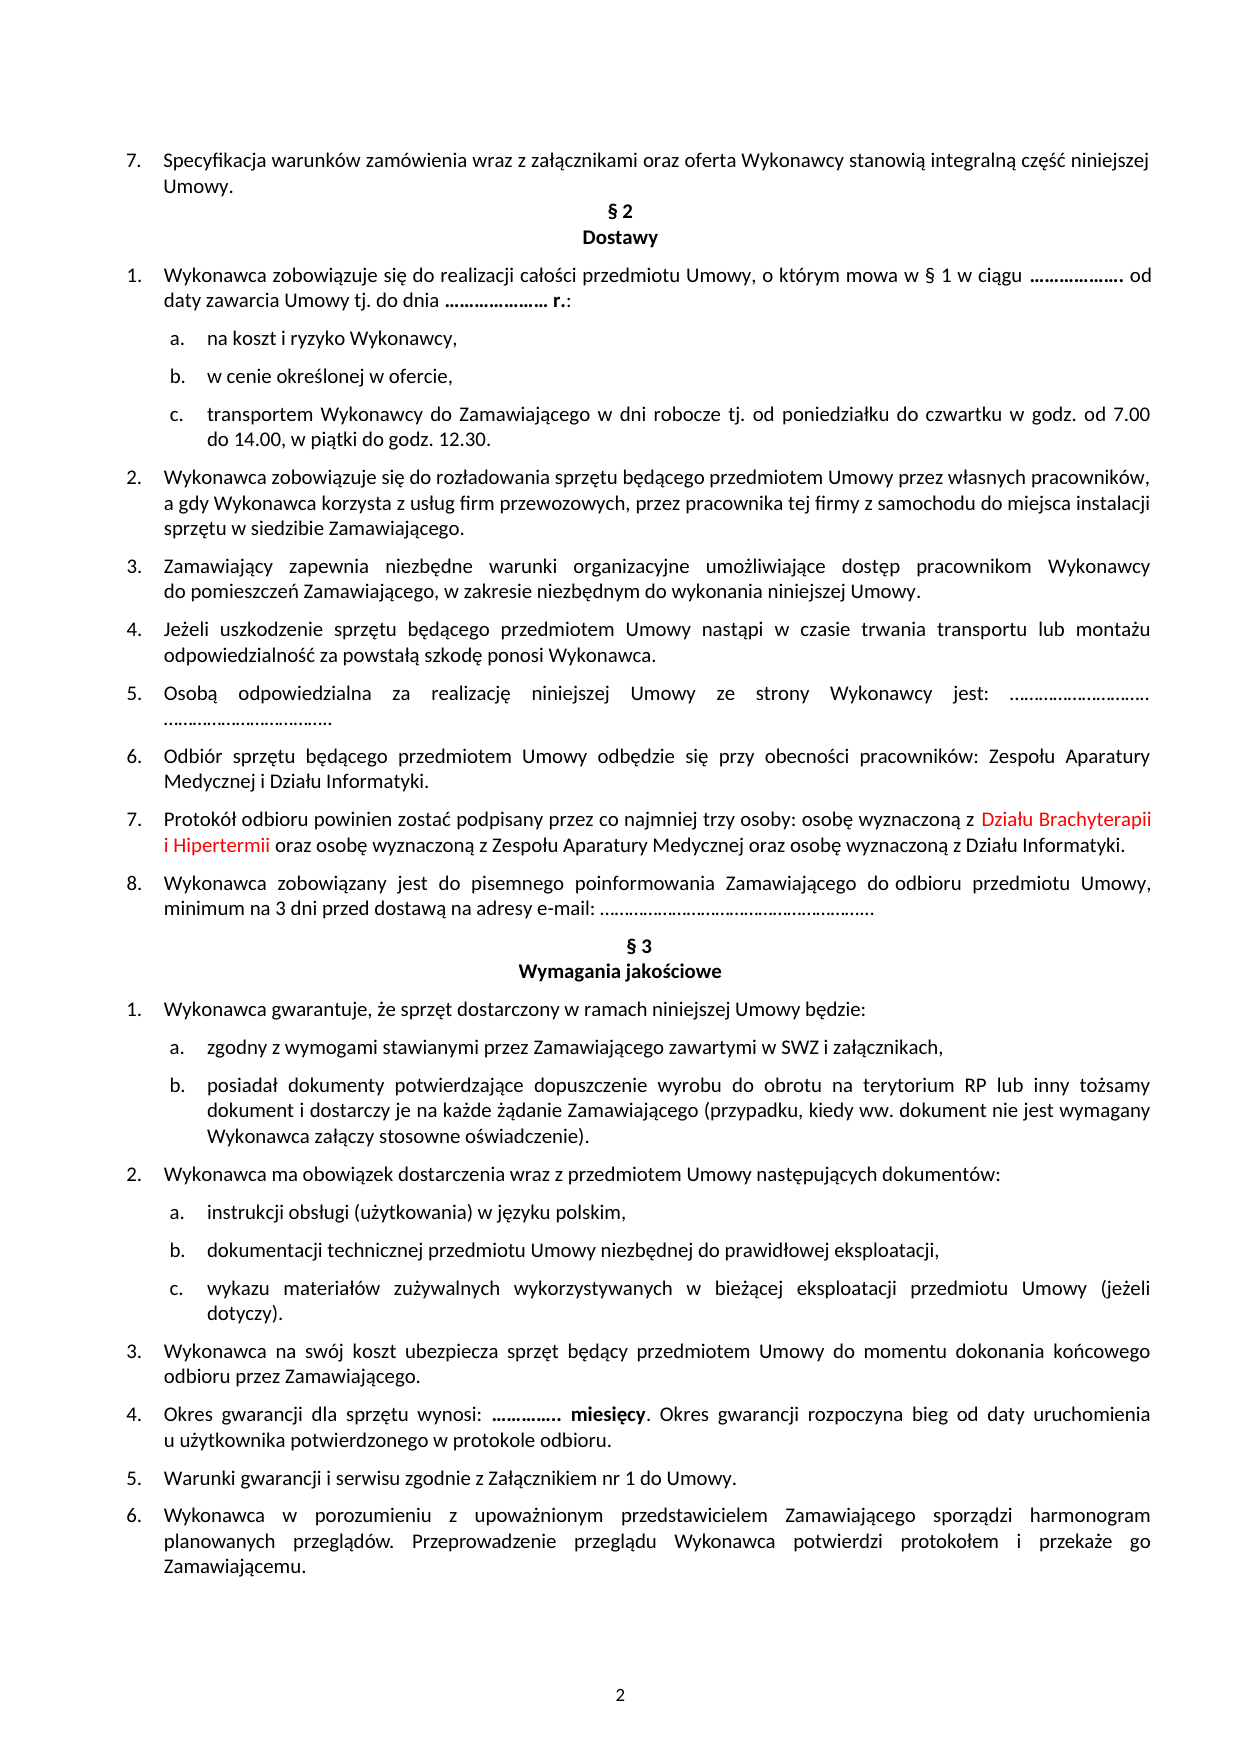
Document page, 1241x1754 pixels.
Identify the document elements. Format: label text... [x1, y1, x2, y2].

list Osobą odpowiedzialna za realizację niniejszej Umowy ze strony Wykonawcy jest: ………………………..…………………………….. [126, 680, 1152, 731]
list Jeżeli uszkodzenie sprzętu będącego przedmiotem Umowy nastąpi w czasie trwania transportu lub montażu odpowiedzialność za powstałą szkodę ponosi Wykonawca. [126, 616, 1152, 667]
list w cenie określonej w ofercie, [169, 363, 1152, 388]
text Dostawy [89, 224, 1152, 249]
list wykazu materiałów zużywalnych wykorzystywanych w bieżącej eksploatacji przedmiotu Umowy (jeżeli dotyczy). [169, 1275, 1152, 1326]
list Wykonawca gwarantuje, że sprzęt dostarczony w ramach niniejszej Umowy będzie: [126, 996, 1152, 1022]
list Protokół odbioru powinien zostać podpisany przez co najmniej trzy osoby: osobę wyznaczoną z Działu Brachyterapii i Hipertermii oraz osobę wyznaczoną z Zespołu Aparatury Medycznej oraz osobę wyznaczoną z Działu Informatyki. [126, 806, 1152, 857]
list Wykonawca zobowiązany jest do pisemnego poinformowania Zamawiającego do odbioru przedmiotu Umowy, minimum na 3 dni przed dostawą na adresy e-mail: ………………………………………………... [126, 870, 1152, 921]
list Warunki gwarancji i serwisu zgodnie z Załącznikiem nr 1 do Umowy. [126, 1465, 1152, 1490]
text Wymagania jakościowe [89, 958, 1152, 984]
list zgodny z wymogami stawianymi przez Zamawiającego zawartymi w SWZ i załącznikach, [169, 1034, 1152, 1060]
list Wykonawca ma obowiązek dostarczenia wraz z przedmiotem Umowy następujących dokumentów: [126, 1161, 1152, 1186]
list Odbiór sprzętu będącego przedmiotem Umowy odbędzie się przy obecności pracowników: Zespołu Aparatury Medycznej i Działu Informatyki. [126, 743, 1152, 794]
list dokumentacji technicznej przedmiotu Umowy niezbędnej do prawidłowej eksploatacji, [169, 1237, 1152, 1262]
list Wykonawca zobowiązuje się do rozładowania sprzętu będącego przedmiotem Umowy przez własnych pracowników, a gdy Wykonawca korzysta z usług firm przewozowych, przez pracownika tej firmy z samochodu do miejsca instalacji sprzętu w siedzibie Zamawiającego. [126, 464, 1152, 541]
list Okres gwarancji dla sprzętu wynosi: ………….. miesięcy. Okres gwarancji rozpoczyna bieg od daty uruchomienia u użytkownika potwierdzonego w protokole odbioru. [126, 1401, 1152, 1452]
list posiadał dokumenty potwierdzające dopuszczenie wyrobu do obrotu na terytorium RP lub inny tożsamy dokument i dostarczy je na każde żądanie Zamawiającego (przypadku, kiedy ww. dokument nie jest wymagany Wykonawca załączy stosowne oświadczenie). [169, 1072, 1152, 1148]
list Zamawiający zapewnia niezbędne warunki organizacyjne umożliwiające dostęp pracownikom Wykonawcy do pomieszczeń Zamawiającego, w zakresie niezbędnym do wykonania niniejszej Umowy. [126, 553, 1152, 604]
list transportem Wykonawcy do Zamawiającego w dni robocze tj. od poniedziałku do czwartku w godz. od 7.00 do 14.00, w piątki do godz. 12.30. [169, 401, 1152, 452]
list instrukcji obsługi (użytkowania) w języku polskim, [169, 1199, 1152, 1224]
list Wykonawca na swój koszt ubezpiecza sprzęt będący przedmiotem Umowy do momentu dokonania końcowego odbioru przez Zamawiającego. [126, 1338, 1152, 1389]
list na koszt i ryzyko Wykonawcy, [169, 325, 1152, 351]
list Wykonawca zobowiązuje się do realizacji całości przedmiotu Umowy, o którym mowa w § 1 w ciągu ………………. od daty zawarcia Umowy tj. do dnia ………………… r.: [126, 262, 1152, 313]
text § 2 [89, 198, 1152, 224]
list Wykonawca w porozumieniu z upoważnionym przedstawicielem Zamawiającego sporządzi harmonogram planowanych przeglądów. Przeprowadzenie przeglądu Wykonawca potwierdzi protokołem i przekaże go Zamawiającemu. [126, 1503, 1152, 1579]
list Specyfikacja warunków zamówienia wraz z załącznikami oraz oferta Wykonawcy stanowią integralną część niniejszej Umowy. [126, 148, 1152, 198]
text § 3 [126, 933, 1152, 958]
